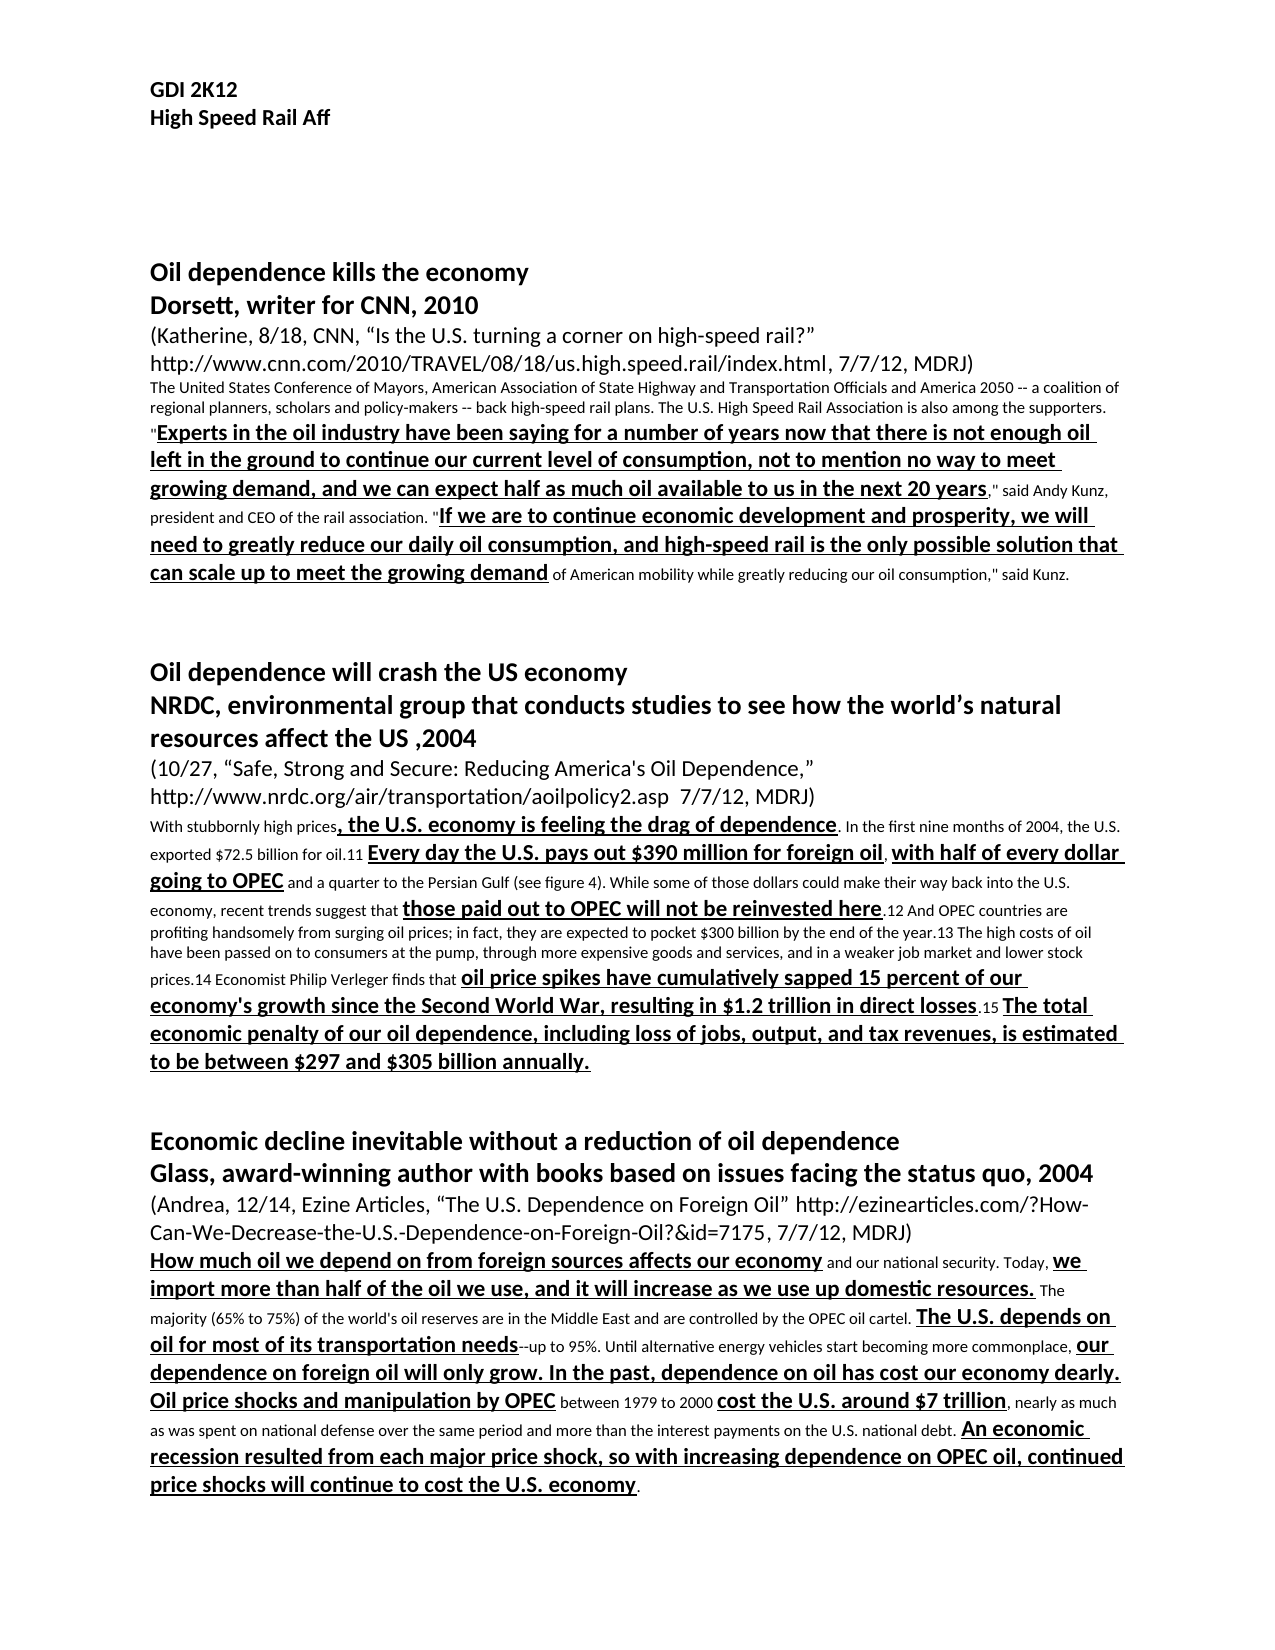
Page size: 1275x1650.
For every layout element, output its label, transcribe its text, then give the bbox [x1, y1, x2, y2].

text (10/27, “Safe, Strong and Secure: Reducing America's Oil Dependence,” http://www.nrdc.org/air/transportation/aoilpolicy2.asp 7/7/12, MDRJ) [150, 754, 1125, 810]
text The United States Conference of Mayors, American Association of State Highway and Transportation Officials and America 2050 -- a coalition of regional planners, scholars and policy-makers -- back high-speed rail plans. The U.S. High Speed Rail Association is also among the supporters. "Experts in the oil industry have been saying for a number of years now that there is not enough oil left in the ground to continue our current level of consumption, not to mention no way to meet growing demand, and we can expect half as much oil available to us in the next 20 years," said Andy Kunz, president and CEO of the rail association. "If we are to continue economic development and prosperity, we will need to greatly reduce our daily oil consumption, and high-speed rail is the only possible solution that can scale up to meet the growing demand of American mobility while greatly reducing our oil consumption," said Kunz. [150, 377, 1125, 586]
text How much oil we depend on from foreign sources affects our economy and our national security. Today, we import more than half of the oil we use, and it will increase as we use up domestic resources. The majority (65% to 75%) of the world's oil reserves are in the Middle East and are controlled by the OPEC oil cartel. The U.S. depends on oil for most of its transportation needs--up to 95%. Until alternative energy vehicles start becoming more commonplace, our dependence on foreign oil will only grow. In the past, dependence on oil has cost our economy dearly. Oil price shocks and manipulation by OPEC between 1979 to 2000 cost the U.S. around $7 trillion, nearly as much as was spent on national defense over the same period and more than the interest payments on the U.S. national debt. An economic recession resulted from each major price shock, so with increasing dependence on OPEC oil, continued price shocks will continue to cost the U.S. economy. [150, 1246, 1125, 1466]
text Dorsett, writer for CNN, 2010 [150, 288, 1125, 321]
subtitle Oil dependence kills the economy [150, 255, 1125, 288]
text With stubbornly high prices, the U.S. economy is feeling the drag of dependence. In the first nine months of 2004, the U.S. exported $72.5 billion for oil.11 Every day the U.S. pays out $390 million for foreign oil, with half of every dollar going to OPEC and a quarter to the Persian Gulf (see figure 4). While some of those dollars could make their way back into the U.S. economy, recent trends suggest that those paid out to OPEC will not be reinvested here.12 And OPEC countries are profiting handsomely from surging oil prices; in fact, they are expected to pocket $300 billion by the end of the year.13 The high costs of oil have been passed on to consumers at the pump, through more expensive goods and services, and in a weaker job market and lower stock prices.14 Economist Philip Verleger finds that oil price spikes have cumulatively sapped 15 percent of our economy's growth since the Second World War, resulting in $1.2 trillion in direct losses.15 The total economic penalty of our oil dependence, including loss of jobs, output, and tax revenues, is estimated to be between $297 and $305 billion annually. [150, 810, 1125, 1075]
text (Andrea, 12/14, Ezine Articles, “The U.S. Dependence on Foreign Oil” http://ezinearticles.com/?How-Can-We-Decrease-the-U.S.-Dependence-on-Foreign-Oil?&id=7175, 7/7/12, MDRJ) [150, 1190, 1125, 1246]
subtitle Oil dependence will crash the US economy [150, 655, 1125, 688]
text NRDC, environmental group that conducts studies to see how the world’s natural resources affect the US ,2004 [150, 688, 1125, 754]
text Glass, award-winning author with books based on issues facing the status quo, 2004 [150, 1157, 1125, 1190]
subtitle Economic decline inevitable without a reduction of oil dependence [150, 1124, 1125, 1157]
text (Katherine, 8/18, CNN, “Is the U.S. turning a corner on high-speed rail?” http://www.cnn.com/2010/TRAVEL/08/18/us.high.speed.rail/index.html, 7/7/12, MDRJ) [150, 321, 1125, 377]
